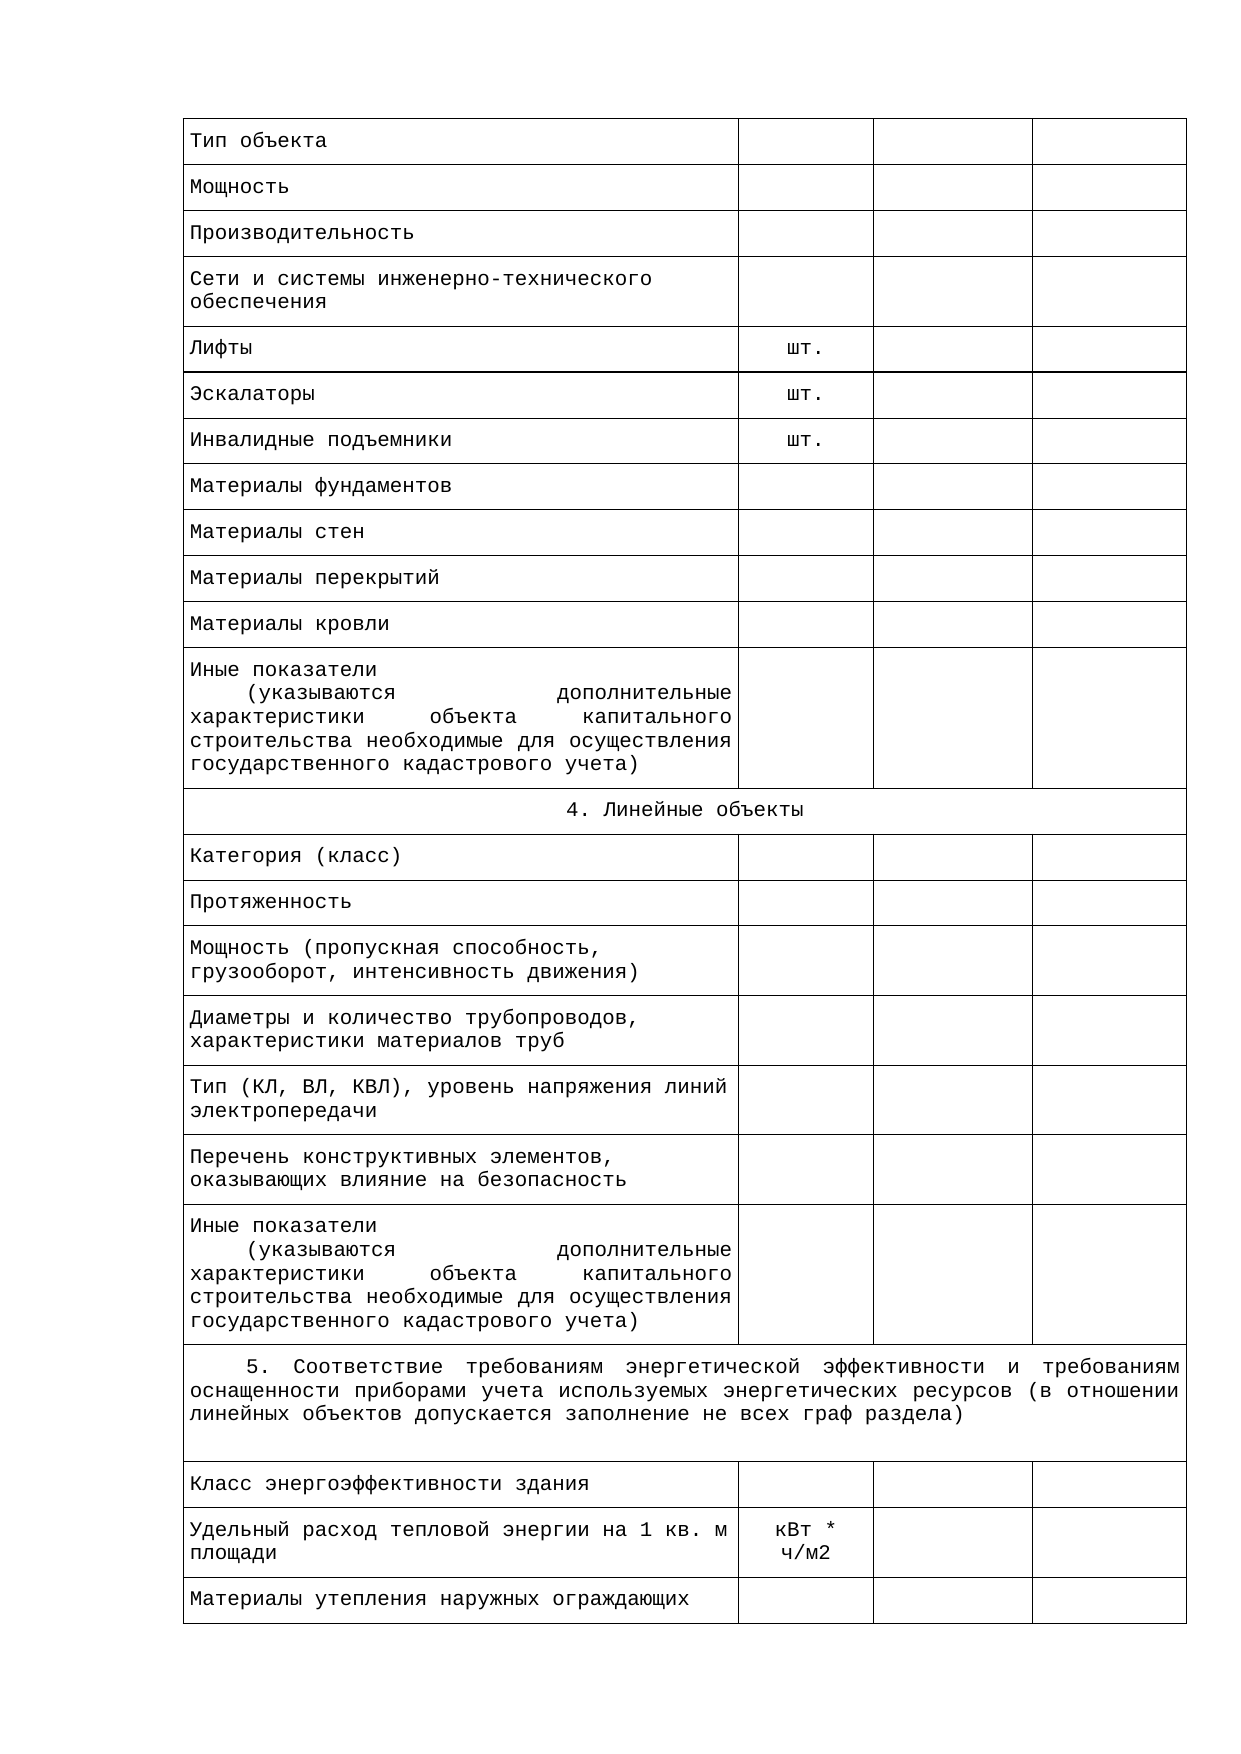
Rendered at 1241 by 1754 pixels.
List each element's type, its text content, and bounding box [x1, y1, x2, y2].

table_cell [1033, 602, 1186, 647]
table_cell [874, 602, 1032, 647]
table_cell [874, 1508, 1032, 1577]
table_cell [1033, 1578, 1186, 1623]
table_cell [874, 510, 1032, 555]
table_cell [739, 648, 873, 788]
table_cell Материалы перекрытий [184, 556, 738, 601]
table_cell [874, 556, 1032, 601]
table_cell [1033, 257, 1186, 326]
table_cell Класс энергоэффективности здания [184, 1462, 738, 1507]
table_cell [739, 211, 873, 256]
table_cell Материалы стен [184, 510, 738, 555]
table_cell [874, 119, 1032, 164]
table_cell Лифты [184, 327, 738, 371]
table_cell Материалы кровли [184, 602, 738, 647]
table_cell кВт * ч/м2 [739, 1508, 873, 1577]
table_cell Мощность (пропускная способность, грузооборот, интенсивность движения) [184, 926, 738, 995]
table_cell [1033, 165, 1186, 210]
table_cell Эскалаторы [184, 373, 738, 417]
table_cell [874, 881, 1032, 925]
table_cell [874, 926, 1032, 995]
table_cell [1033, 119, 1186, 164]
table_cell [1033, 556, 1186, 601]
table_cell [184, 1578, 738, 1623]
table_cell [874, 1462, 1032, 1507]
table_cell [1033, 1462, 1186, 1507]
table_cell [874, 1135, 1032, 1204]
table_cell [1033, 327, 1186, 371]
table_cell [874, 211, 1032, 256]
table_cell [739, 1135, 873, 1204]
table_cell [1033, 510, 1186, 555]
table_cell [874, 648, 1032, 788]
table_cell Инвалидные подъемники [184, 419, 738, 463]
table_cell [739, 257, 873, 326]
table_cell [874, 327, 1032, 371]
table_cell шт. [739, 373, 873, 417]
table_cell [874, 1578, 1032, 1623]
table_cell [874, 835, 1032, 879]
table_cell Категория (класс) [184, 835, 738, 879]
table_cell [874, 1205, 1032, 1344]
table_cell [874, 373, 1032, 417]
table_cell шт. [739, 327, 873, 371]
table_cell [874, 419, 1032, 463]
table_cell [874, 996, 1032, 1064]
table_cell [1033, 373, 1186, 417]
table_cell [739, 119, 873, 164]
table_cell Перечень конструктивных элементов, оказывающих влияние на безопасность [184, 1135, 738, 1204]
table_cell Мощность [184, 165, 738, 210]
table_cell Тип объекта [184, 119, 738, 164]
table_cell [739, 996, 873, 1064]
table_cell [874, 1066, 1032, 1134]
table_cell [1033, 1066, 1186, 1134]
table_cell [739, 556, 873, 601]
table_cell [1033, 1508, 1186, 1577]
table_cell Тип (КЛ, ВЛ, КВЛ), уровень напряжения линий электропередачи [184, 1066, 738, 1134]
table_cell [1033, 881, 1186, 925]
table_cell [739, 1578, 873, 1623]
table_cell [739, 926, 873, 995]
table_cell Иные показатели (указываются дополнительные характеристики объекта капитального строительства необходимые для осуществления государственного кадастрового учета) [184, 1205, 738, 1344]
table_cell [739, 464, 873, 509]
table_cell [1033, 464, 1186, 509]
table_cell [874, 165, 1032, 210]
table_cell шт. [739, 419, 873, 463]
table_cell 4. Линейные объекты [184, 789, 1186, 833]
table_cell [874, 257, 1032, 326]
table_cell [1033, 419, 1186, 463]
table_cell Удельный расход тепловой энергии на 1 кв. м площади [184, 1508, 738, 1577]
table_cell [739, 1205, 873, 1344]
table_cell [1033, 996, 1186, 1064]
table_cell Сети и системы инженерно-технического обеспечения [184, 257, 738, 326]
table_cell [874, 464, 1032, 509]
table_cell [739, 602, 873, 647]
table_cell Материалы фундаментов [184, 464, 738, 509]
table_cell [1033, 835, 1186, 879]
table_cell Протяженность [184, 881, 738, 925]
table_cell [739, 881, 873, 925]
table_cell [739, 1462, 873, 1507]
table_cell Диаметры и количество трубопроводов, характеристики материалов труб [184, 996, 738, 1064]
table_cell [1033, 926, 1186, 995]
table_cell [1033, 1205, 1186, 1344]
table_cell Производительность [184, 211, 738, 256]
table_cell [1033, 1135, 1186, 1204]
table_cell [1033, 648, 1186, 788]
table_cell [739, 1066, 873, 1134]
table_cell [739, 510, 873, 555]
table_cell [739, 835, 873, 879]
table_cell 5. Соответствие требованиям энергетической эффективности и требованиям оснащенности приборами учета используемых энергетических ресурсов (в отношении линейных объектов допускается заполнение не всех граф раздела) [184, 1345, 1186, 1461]
table_cell [1033, 211, 1186, 256]
table_cell Иные показатели (указываются дополнительные характеристики объекта капитального строительства необходимые для осуществления государственного кадастрового учета) [184, 648, 738, 788]
table_cell [739, 165, 873, 210]
